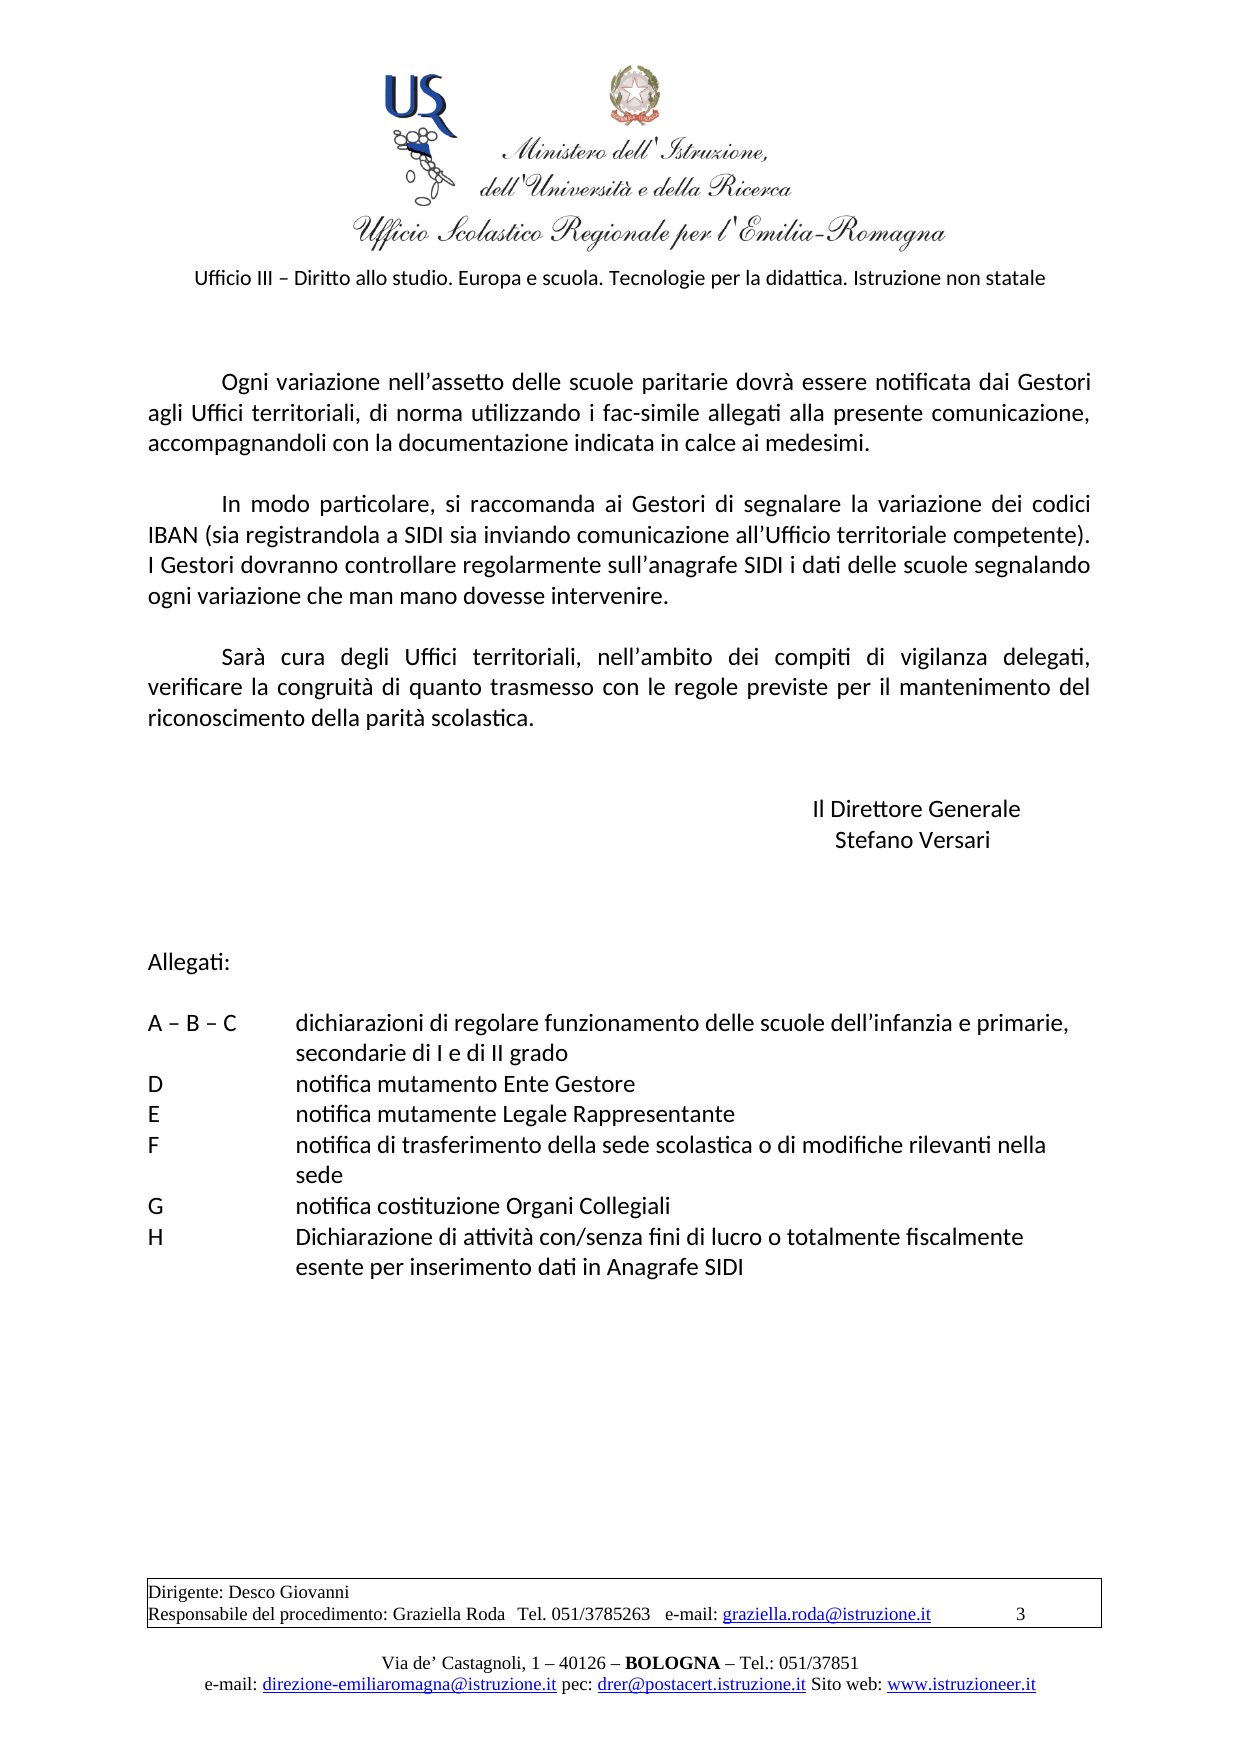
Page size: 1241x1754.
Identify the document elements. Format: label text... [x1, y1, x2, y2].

text A – B – C dichiarazioni di regolare funzionamento delle scuole dell’infanzia e primarie, secondarie di I e di II grado [148, 1007, 1092, 1068]
text G notifica costituzione Organi Collegiali [148, 1190, 1092, 1221]
text Stefano Versari [812, 824, 1092, 854]
text D notifica mutamento Ente Gestore [148, 1068, 1092, 1099]
text E notifica mutamente Legale Rappresentante [148, 1099, 1092, 1129]
text Ogni variazione nell’assetto delle scuole paritarie dovrà essere notificata dai Gestori agli Uffici territoriali, di norma utilizzando i fac-simile allegati alla presente comunicazione, accompagnandoli con la documentazione indicata in calce ai medesimi. [148, 366, 1092, 458]
picture [255, 59, 985, 264]
text Sarà cura degli Uffici territoriali, nell’ambito dei compiti di vigilanza delegati, verificare la congruità di quanto trasmesso con le regole previste per il mantenimento del riconoscimento della parità scolastica. [148, 641, 1092, 732]
text Allegati: [148, 946, 1092, 977]
text F notifica di trasferimento della sede scolastica o di modifiche rilevanti nella sede [148, 1129, 1092, 1190]
text H Dichiarazione di attività con/senza fini di lucro o totalmente fiscalmente esente per inserimento dati in Anagrafe SIDI [148, 1221, 1092, 1282]
text Il Direttore Generale [812, 793, 1092, 824]
text In modo particolare, si raccomanda ai Gestori di segnalare la variazione dei codici IBAN (sia registrandola a SIDI sia inviando comunicazione all’Ufficio territoriale competente). I Gestori dovranno controllare regolarmente sull’anagrafe SIDI i dati delle scuole segnalando ogni variazione che man mano dovesse intervenire. [148, 488, 1092, 610]
